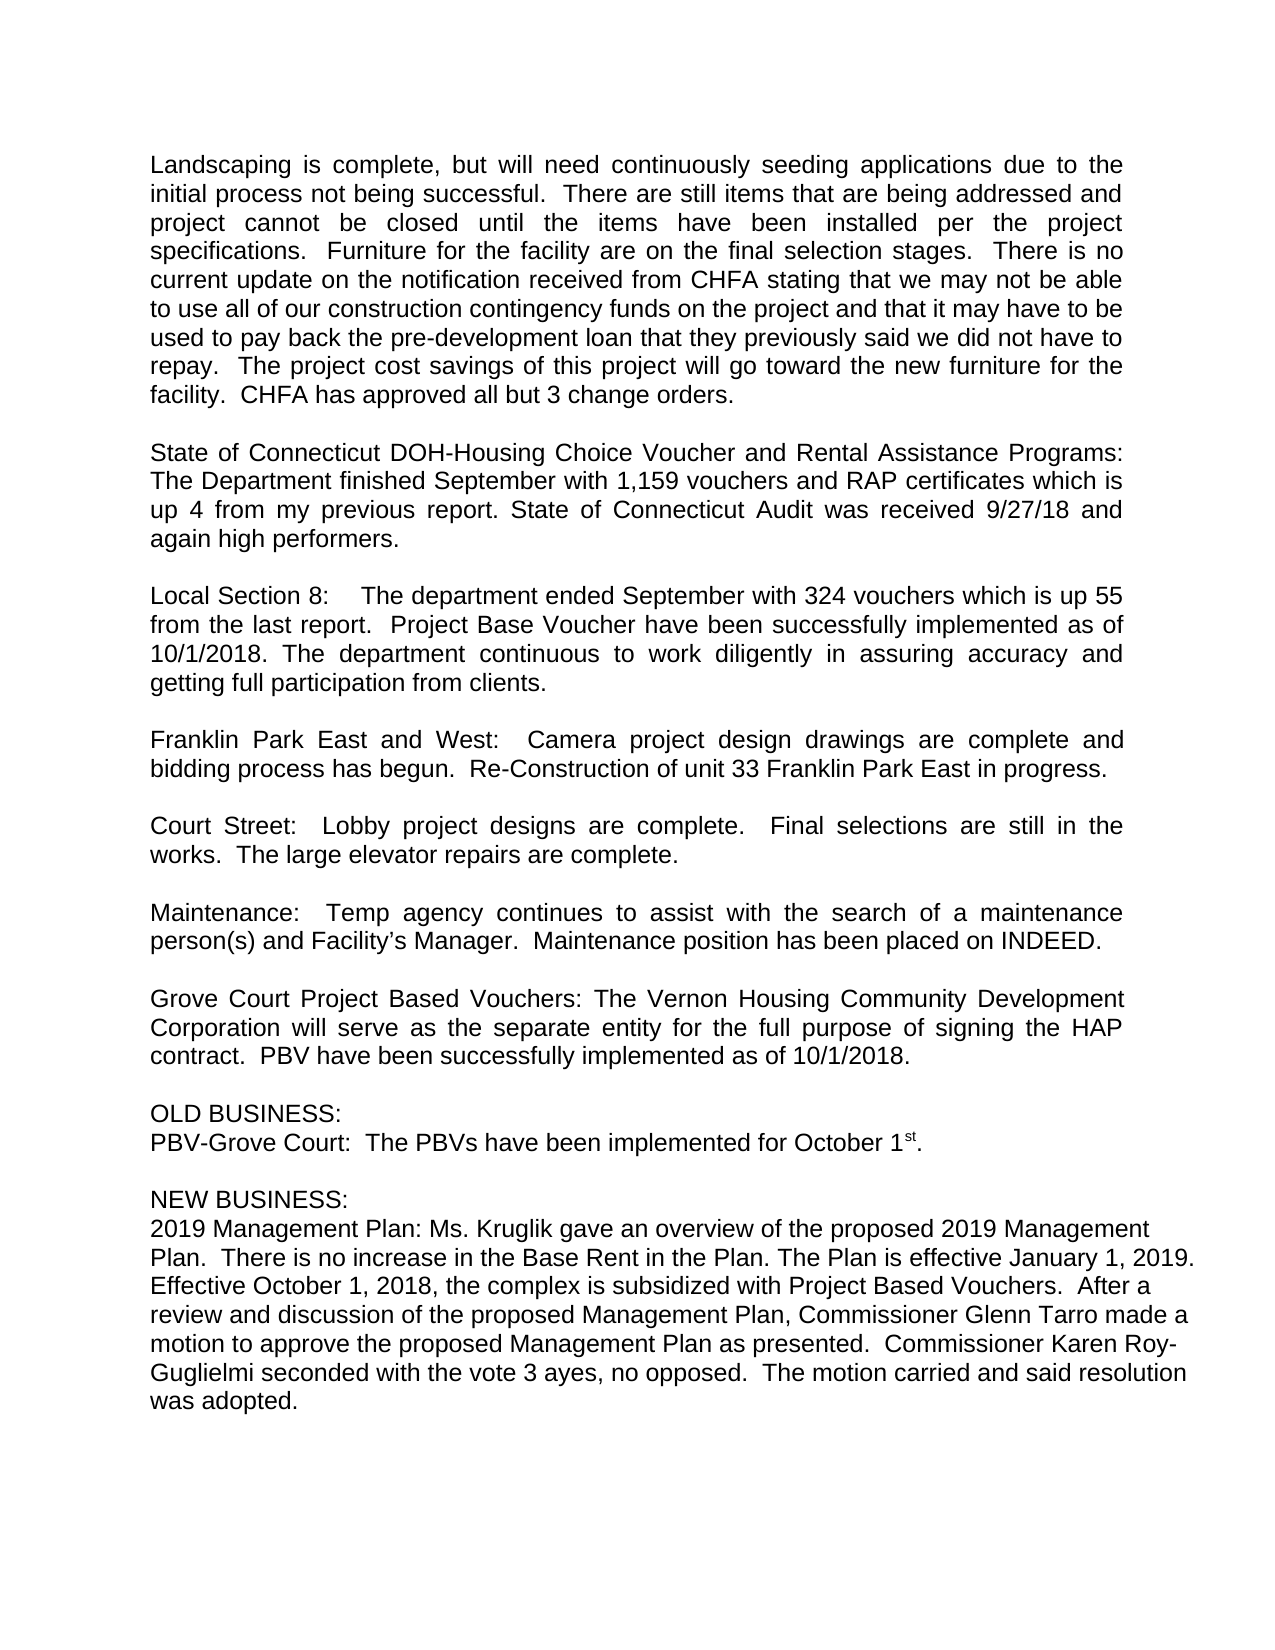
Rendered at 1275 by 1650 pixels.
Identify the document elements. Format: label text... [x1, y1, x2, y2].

text Court Street: Lobby project designs are complete. Final selections are still in the works. The large elevator repairs are complete. [150, 811, 1125, 869]
text PBV-Grove Court: The PBVs have been implemented for October 1st. [150, 1127, 1200, 1156]
text Local Section 8: The department ended September with 324 vouchers which is up 55 from the last report. Project Base Voucher have been successfully implemented as of 10/1/2018. The department continuous to work diligently in assuring accuracy and getting full participation from clients. [150, 581, 1125, 696]
text Grove Court Project Based Vouchers: The Vernon Housing Community Development Corporation will serve as the separate entity for the full purpose of signing the HAP contract. PBV have been successfully implemented as of 10/1/2018. [150, 984, 1125, 1070]
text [150, 150, 1125, 409]
text OLD BUSINESS: [150, 1099, 1125, 1127]
text Franklin Park East and West: Camera project design drawings are complete and bidding process has begun. Re-Construction of unit 33 Franklin Park East in progress. [150, 725, 1125, 782]
text Maintenance: Temp agency continues to assist with the search of a maintenance person(s) and Facility’s Manager. Maintenance position has been placed on INDEED. [150, 897, 1125, 955]
text State of Connecticut DOH-Housing Choice Voucher and Rental Assistance Programs: The Department finished September with 1,159 vouchers and RAP certificates which is up 4 from my previous report. State of Connecticut Audit was received 9/27/18 and again high performers. [150, 437, 1125, 552]
text NEW BUSINESS: [150, 1185, 1200, 1214]
text 2019 Management Plan: Ms. Kruglik gave an overview of the proposed 2019 Management Plan. There is no increase in the Base Rent in the Plan. The Plan is effective January 1, 2019. Effective October 1, 2018, the complex is subsidized with Project Based Vouchers. After a review and discussion of the proposed Management Plan, Commissioner Glenn Tarro made a motion to approve the proposed Management Plan as presented. Commissioner Karen Roy-Guglielmi seconded with the vote 3 ayes, no opposed. The motion carried and said resolution was adopted. [150, 1214, 1200, 1415]
